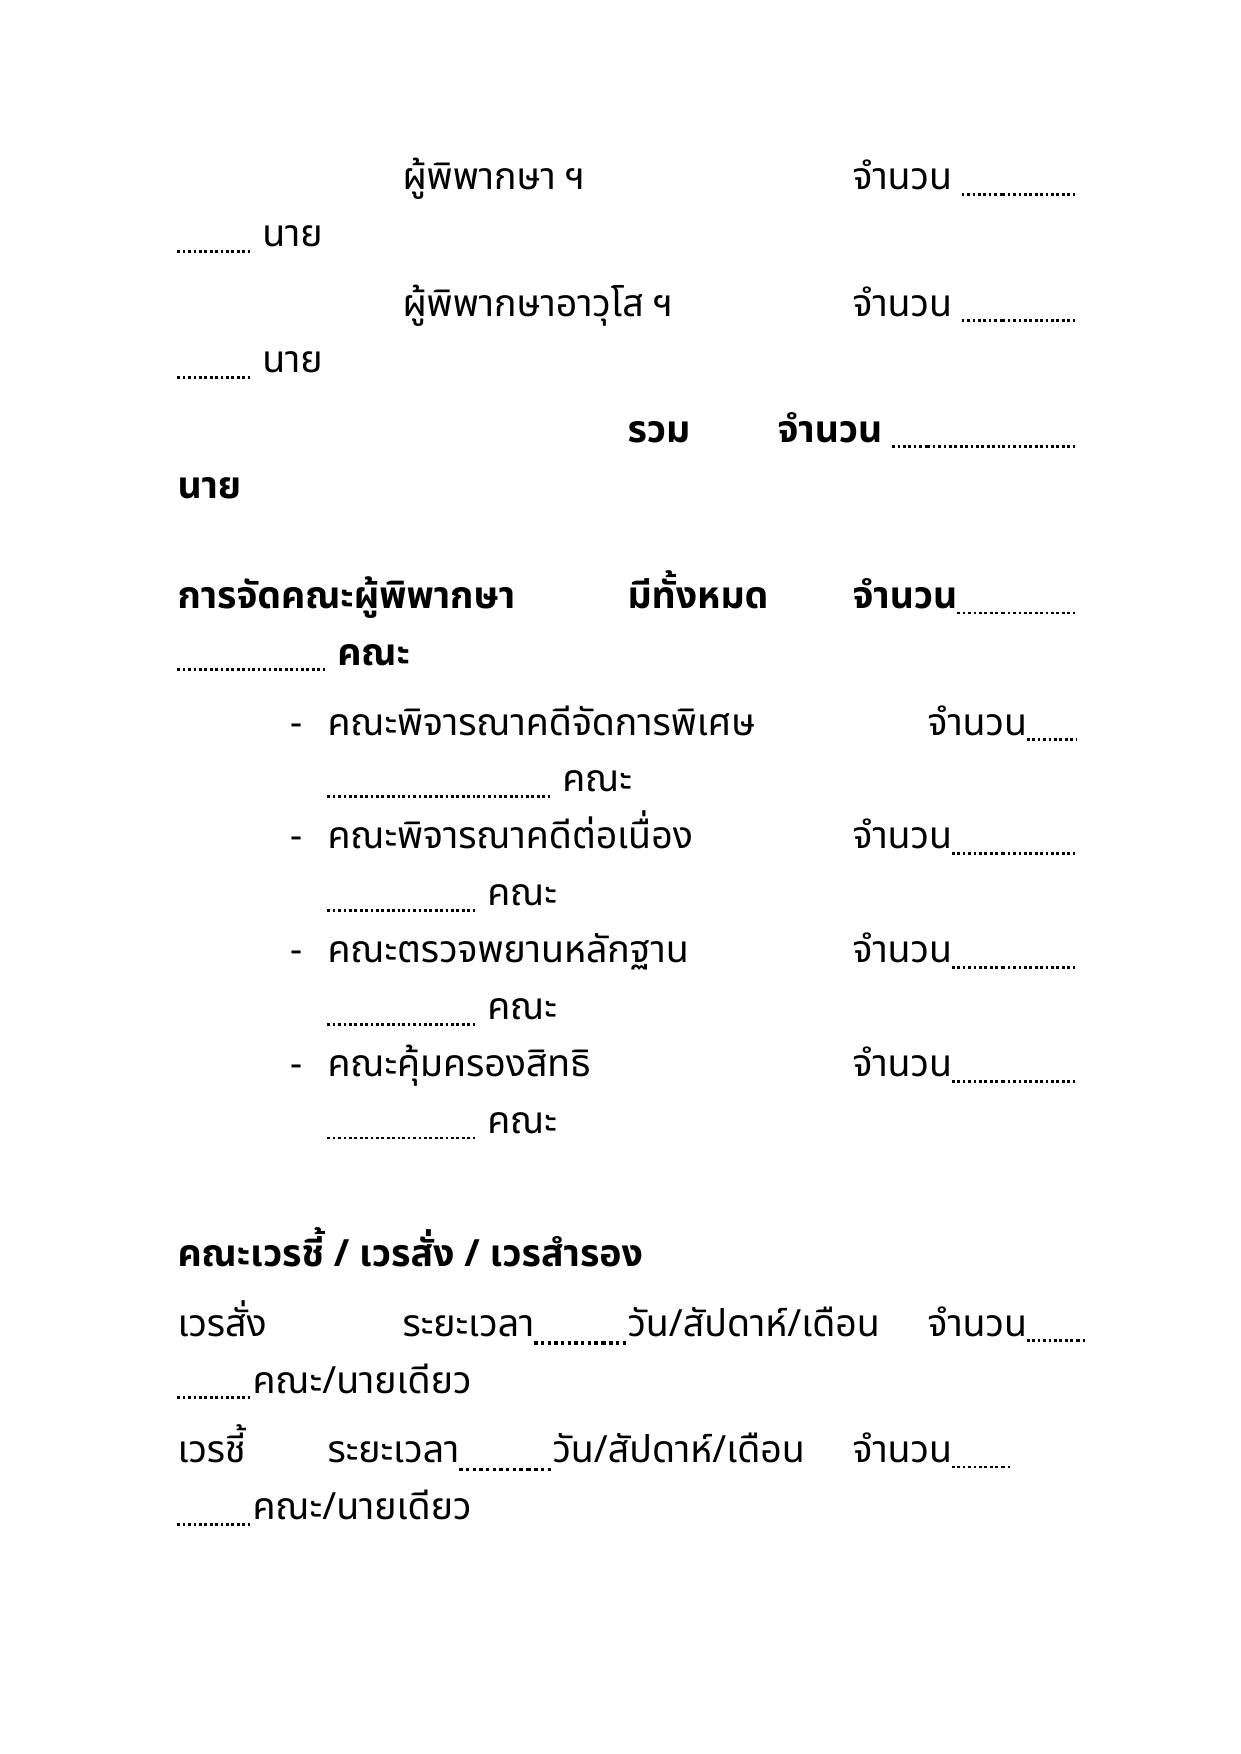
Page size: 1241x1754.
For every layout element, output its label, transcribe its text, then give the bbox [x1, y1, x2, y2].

text คณะเวรชี้ / เวรสั่ง / เวรสำรอง [177, 1227, 1137, 1284]
text รวม จำนวน นาย [177, 402, 1137, 516]
text ผู้พิพากษาอาวุโส ฯ จำนวน นาย [177, 276, 1137, 390]
text ผู้พิพากษา ฯ จำนวน นาย [177, 150, 1137, 264]
text การจัดคณะผู้พิพากษา มีทั้งหมด จำนวน คณะ [177, 569, 1137, 682]
list คณะพิจารณาคดีจัดการพิเศษ จำนวน คณะ [290, 695, 1137, 809]
list คณะตรวจพยานหลักฐาน จำนวน คณะ [290, 923, 1137, 1037]
text เวรสั่ง ระยะเวลา วัน/สัปดาห์/เดือน จำนวน คณะ/นายเดียว [177, 1296, 1137, 1410]
list คณะคุ้มครองสิทธิ จำนวน คณะ [290, 1037, 1137, 1151]
list คณะพิจารณาคดีต่อเนื่อง จำนวน คณะ [290, 809, 1137, 923]
text เวรชี้ ระยะเวลา วัน/สัปดาห์/เดือน จำนวน คณะ/นายเดียว [177, 1423, 1137, 1537]
